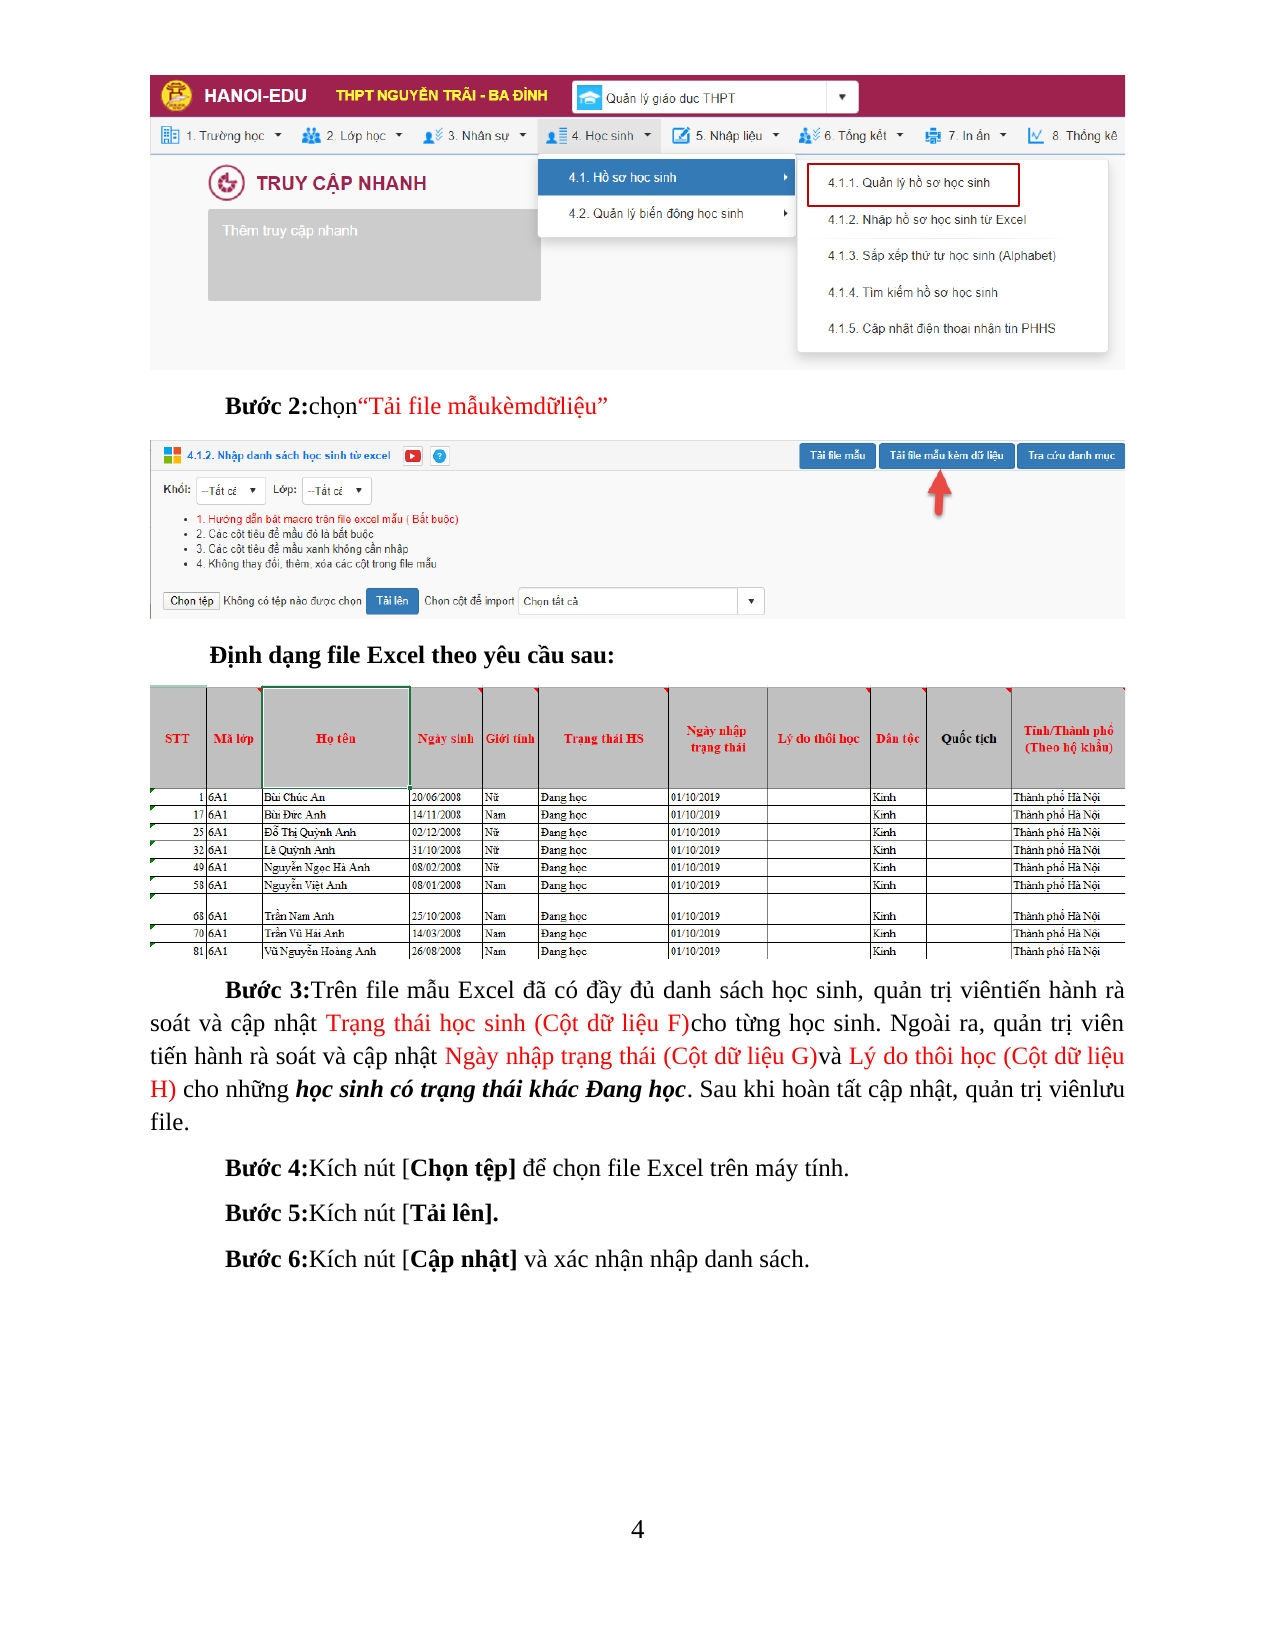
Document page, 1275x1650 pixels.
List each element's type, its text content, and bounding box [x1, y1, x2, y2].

picture [150, 685, 1125, 959]
text Bước 4:Kích nút [Chọn tệp] để chọn file Excel trên máy tính. [150, 1153, 1125, 1182]
picture [150, 440, 1125, 619]
text Định dạng file Excel theo yêu cầu sau: [150, 640, 1125, 669]
text Bước 6:Kích nút [Cập nhật] và xác nhận nhập danh sách. [150, 1244, 1125, 1273]
text Bước 2:chọn“Tải file mẫukèmdữliệu” [150, 391, 1125, 420]
picture [150, 75, 1125, 370]
text Bước 3:Trên file mẫu Excel đã có đầy đủ danh sách học sinh, quản trị viêntiến hành rà soát và cập nhật Trạng thái học sinh (Cột dữ liệu F)cho từng học sinh. Ngoài ra, quản trị viên tiến hành rà soát và cập nhật Ngày nhập trạng thái (Cột dữ liệu G)và Lý do thôi học (Cột dữ liệu H) cho những học sinh có trạng thái khác Đang học. Sau khi hoàn tất cập nhật, quản trị viênlưu file. [150, 975, 1125, 1136]
text Bước 5:Kích nút [Tải lên]. [150, 1198, 1125, 1227]
